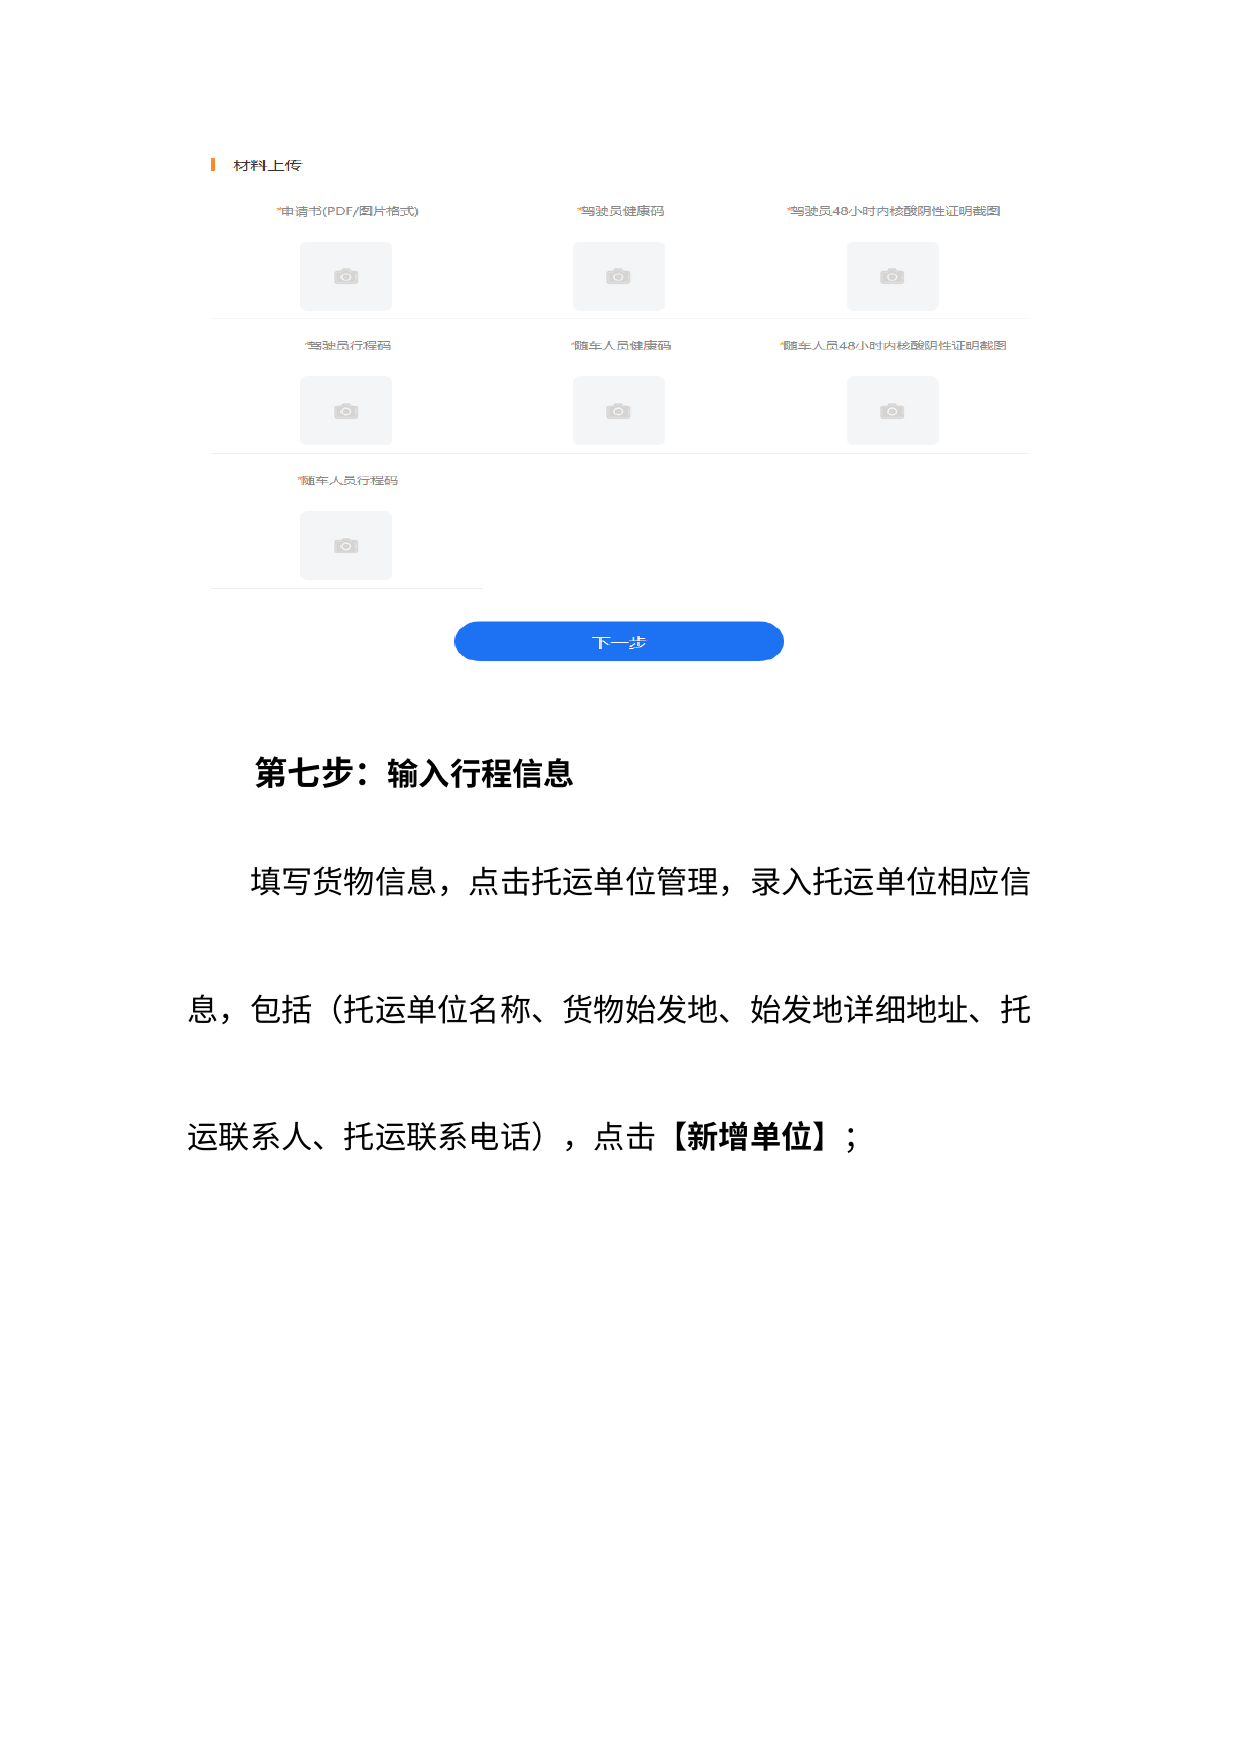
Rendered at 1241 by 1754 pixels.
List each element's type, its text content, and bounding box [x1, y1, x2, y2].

text 填写货物信息，点击托运单位管理，录入托运单位相应信息，包括（托运单位名称、货物始发地、始发地详细地址、托运联系人、托运联系电话），点击【新增单位】； [187, 837, 1053, 1177]
picture [188, 154, 1053, 666]
text 第七步：输入行程信息 [187, 728, 1053, 813]
